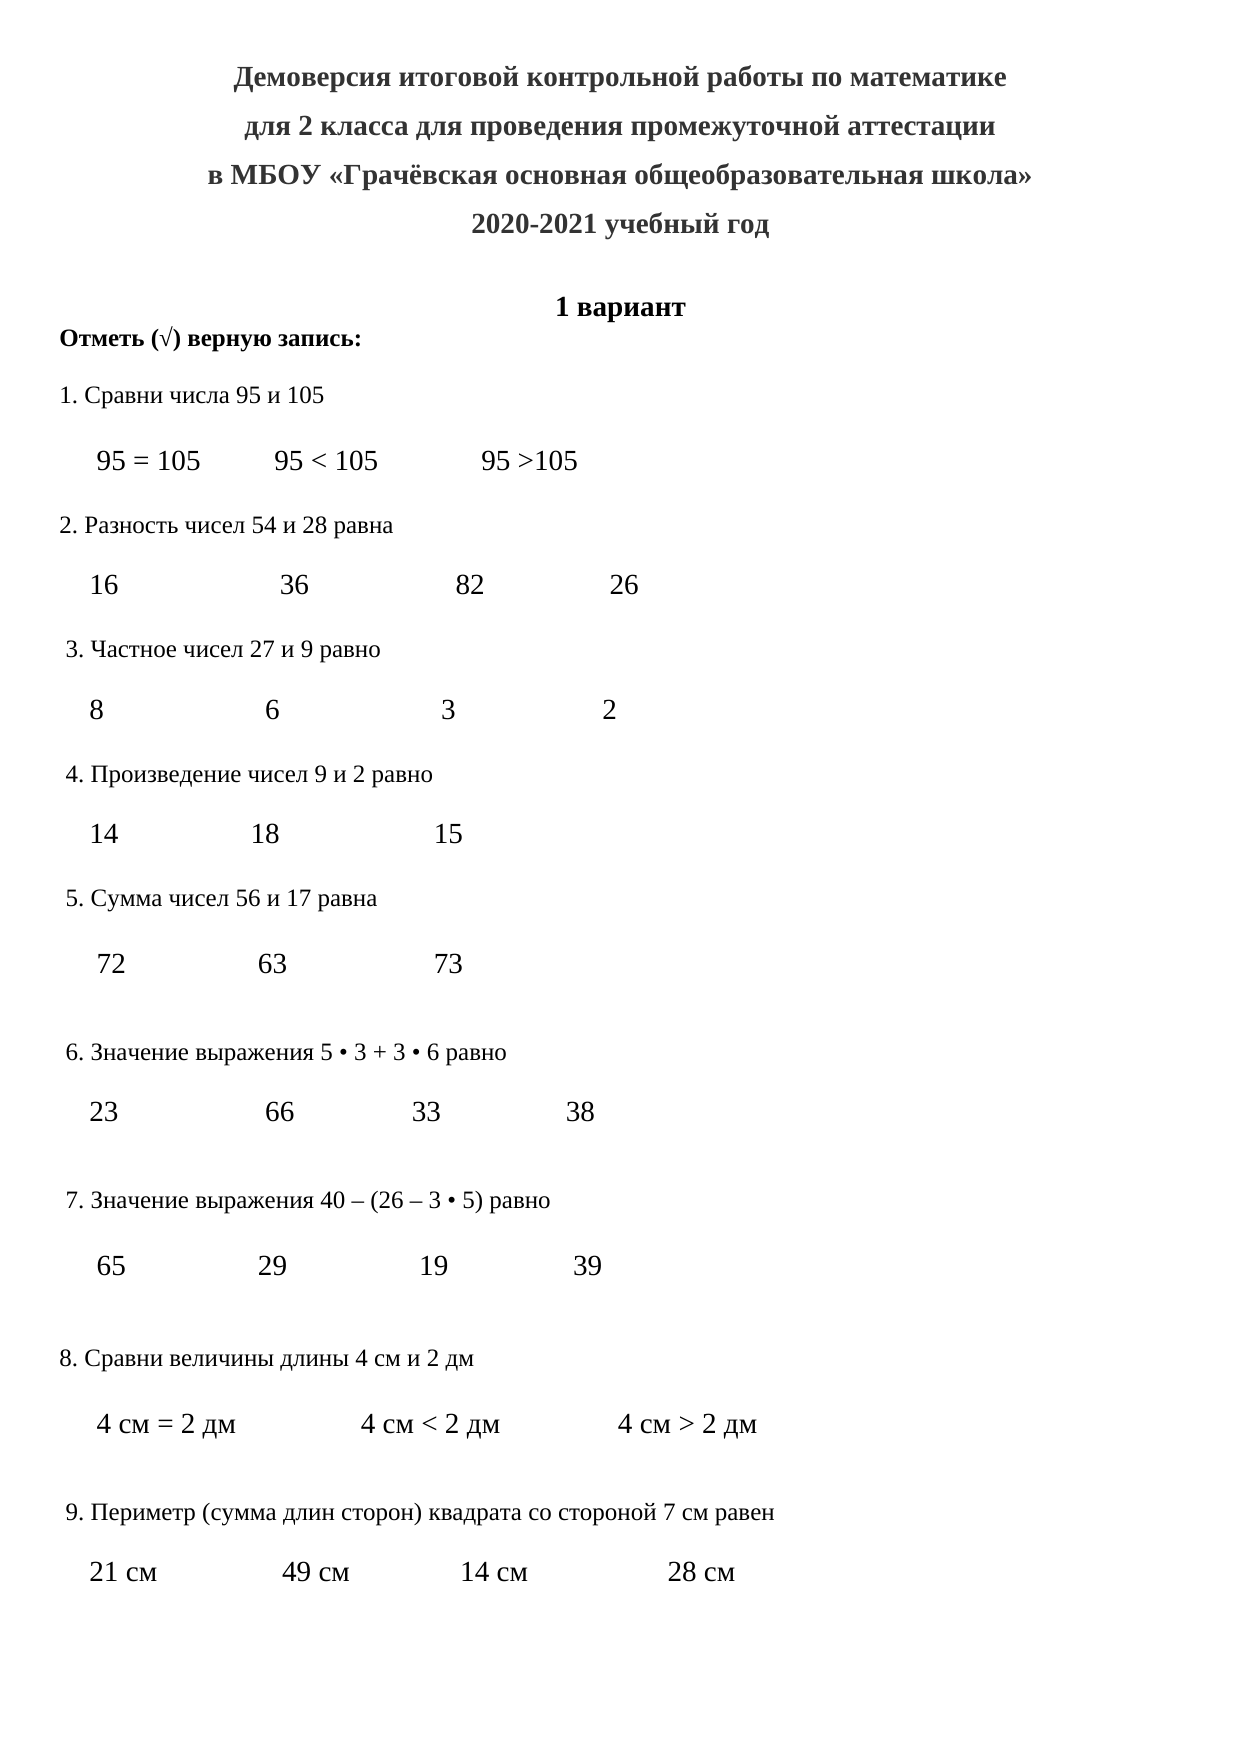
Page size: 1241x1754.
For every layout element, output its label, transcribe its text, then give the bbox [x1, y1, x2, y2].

text 1. Сравни числа 95 и 105 [59, 380, 1181, 409]
text 23 66 33 38 [59, 1094, 1181, 1128]
text 72 63 73 [59, 946, 1181, 979]
text 6. Значение выражения 5 • 3 + 3 • 6 равно [59, 1037, 1181, 1066]
text 8 6 3 2 [59, 692, 1181, 725]
text 8. Сравни величины длины и 2 дм [59, 1343, 1181, 1372]
text 7. Значение выражения 40 – (26 – 3 • 5) равно [59, 1185, 1181, 1214]
text для 2 класса для проведения промежуточной аттестации [59, 108, 1181, 142]
text 2. Разность чисел 54 и 28 равна [59, 510, 1181, 538]
text Демоверсия итоговой контрольной работы по математике [59, 59, 1181, 93]
text 16 36 82 26 [59, 567, 1181, 601]
text 5. Сумма чисел 56 и 17 равна [59, 883, 1181, 912]
text 14 18 15 [59, 816, 1181, 850]
text 4. Произведение чисел 9 и 2 равно [59, 759, 1181, 788]
text 95 = 105 95 < 105 95 >105 [59, 443, 1181, 476]
text Отметь (√) верную запись: [59, 323, 1181, 352]
text = 2 дм < 2 дм > 2 дм [59, 1406, 1181, 1439]
text в МБОУ «Грачёвская основная общеобразовательная школа» [59, 157, 1181, 191]
text 65 29 19 39 [59, 1248, 1181, 1281]
text 2020-2021 учебный год [59, 207, 1181, 240]
text 3. Частное чисел 27 и 9 равно [59, 634, 1181, 663]
text 9. Периметр (сумма длин сторон) квадрата со стороной равен [59, 1497, 1181, 1526]
text 1 вариант [59, 289, 1181, 323]
